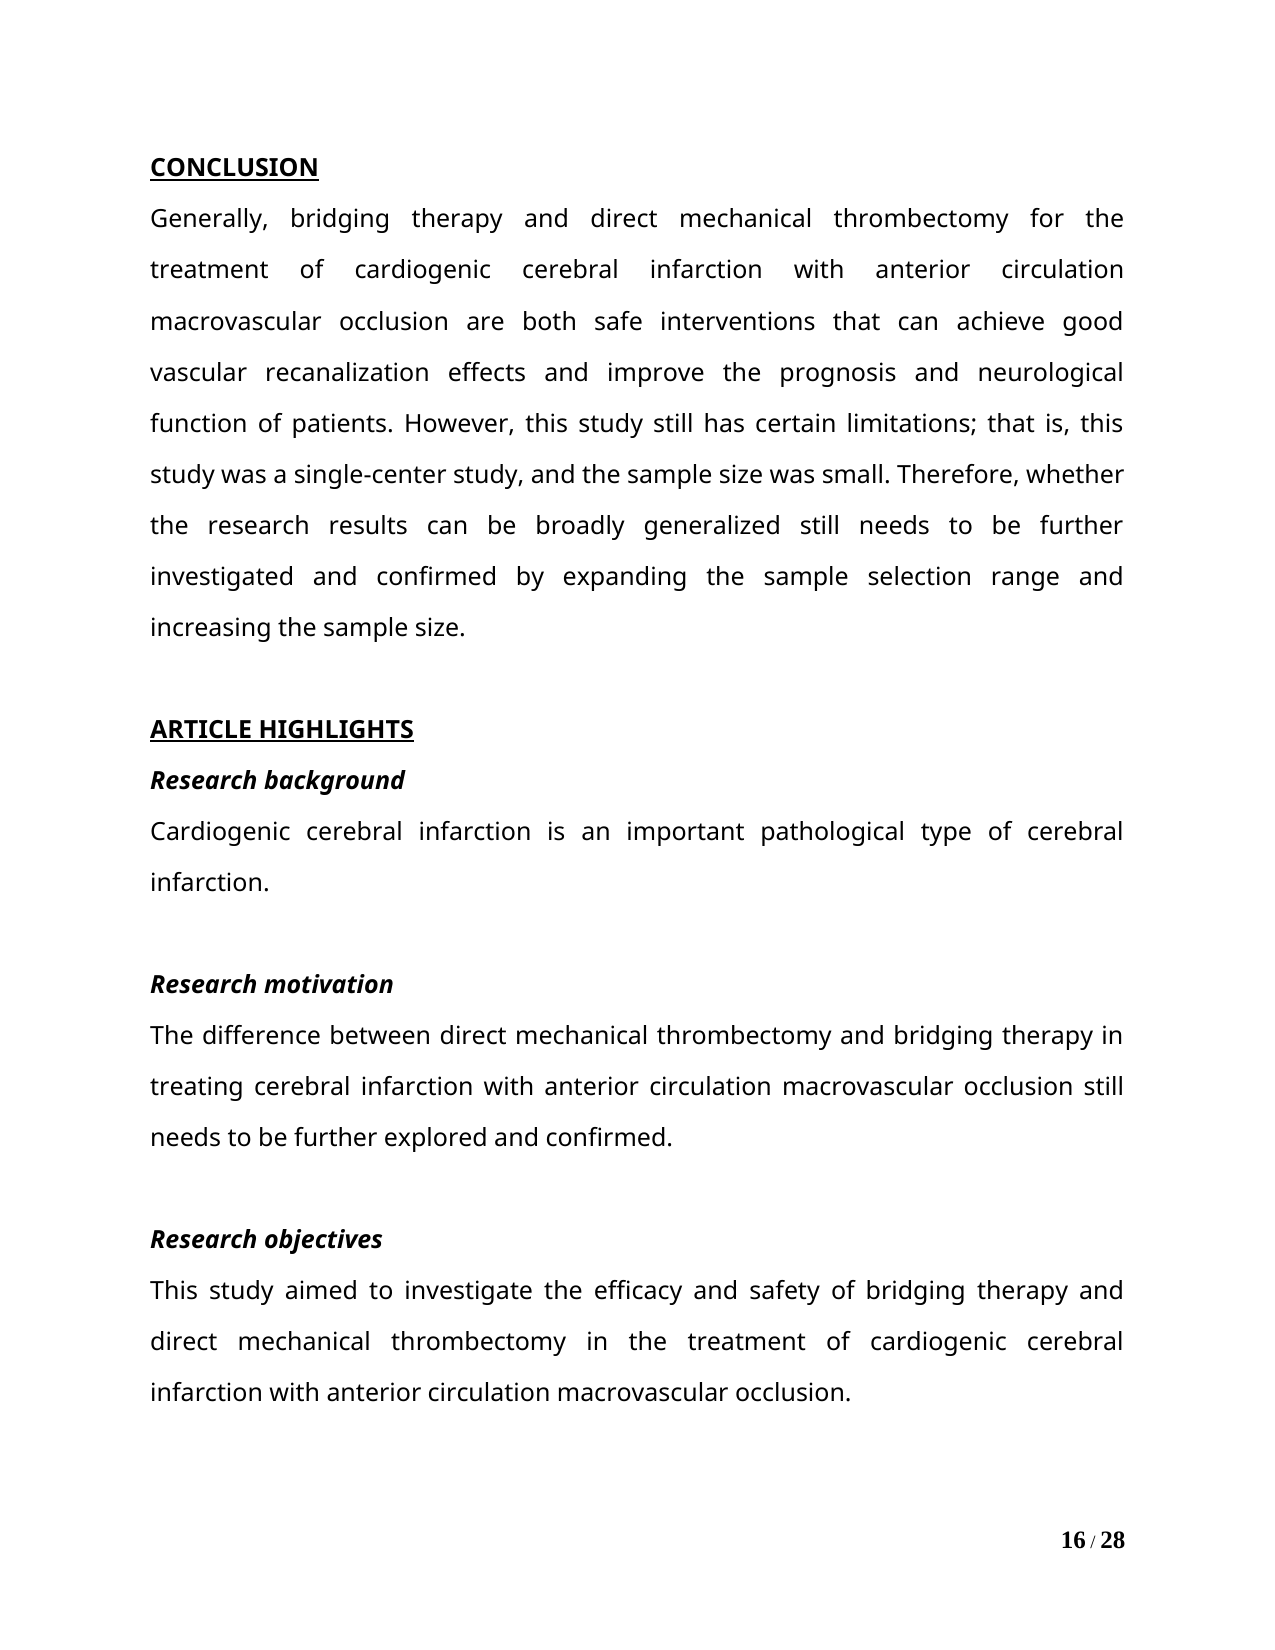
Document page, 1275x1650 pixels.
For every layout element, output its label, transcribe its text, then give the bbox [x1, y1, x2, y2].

text Generally, bridging therapy and direct mechanical thrombectomy for the treatment of cardiogenic cerebral infarction with anterior circulation macrovascular occlusion are both safe interventions that can achieve good vascular recanalization effects and improve the prognosis and neurological function of patients. However, this study still has certain limitations; that is, this study was a single-center study, and the sample size was small. Therefore, whether the research results can be broadly generalized still needs to be further investigated and confirmed by expanding the sample selection range and increasing the sample size. [150, 201, 1125, 643]
text This study aimed to investigate the efficacy and safety of bridging therapy and direct mechanical thrombectomy in the treatment of cardiogenic cerebral infarction with anterior circulation macrovascular occlusion. [150, 1273, 1125, 1409]
text CONCLUSION [150, 150, 1125, 184]
text ARTICLE HIGHLIGHTS [150, 711, 1125, 746]
text Research background [150, 762, 1125, 797]
text Research motivation [150, 967, 1125, 1001]
text The difference between direct mechanical thrombectomy and bridging therapy in treating cerebral infarction with anterior circulation macrovascular occlusion still needs to be further explored and confirmed. [150, 1018, 1125, 1154]
text Research objectives [150, 1222, 1125, 1256]
text Cardiogenic cerebral infarction is an important pathological type of cerebral infarction. [150, 813, 1125, 899]
